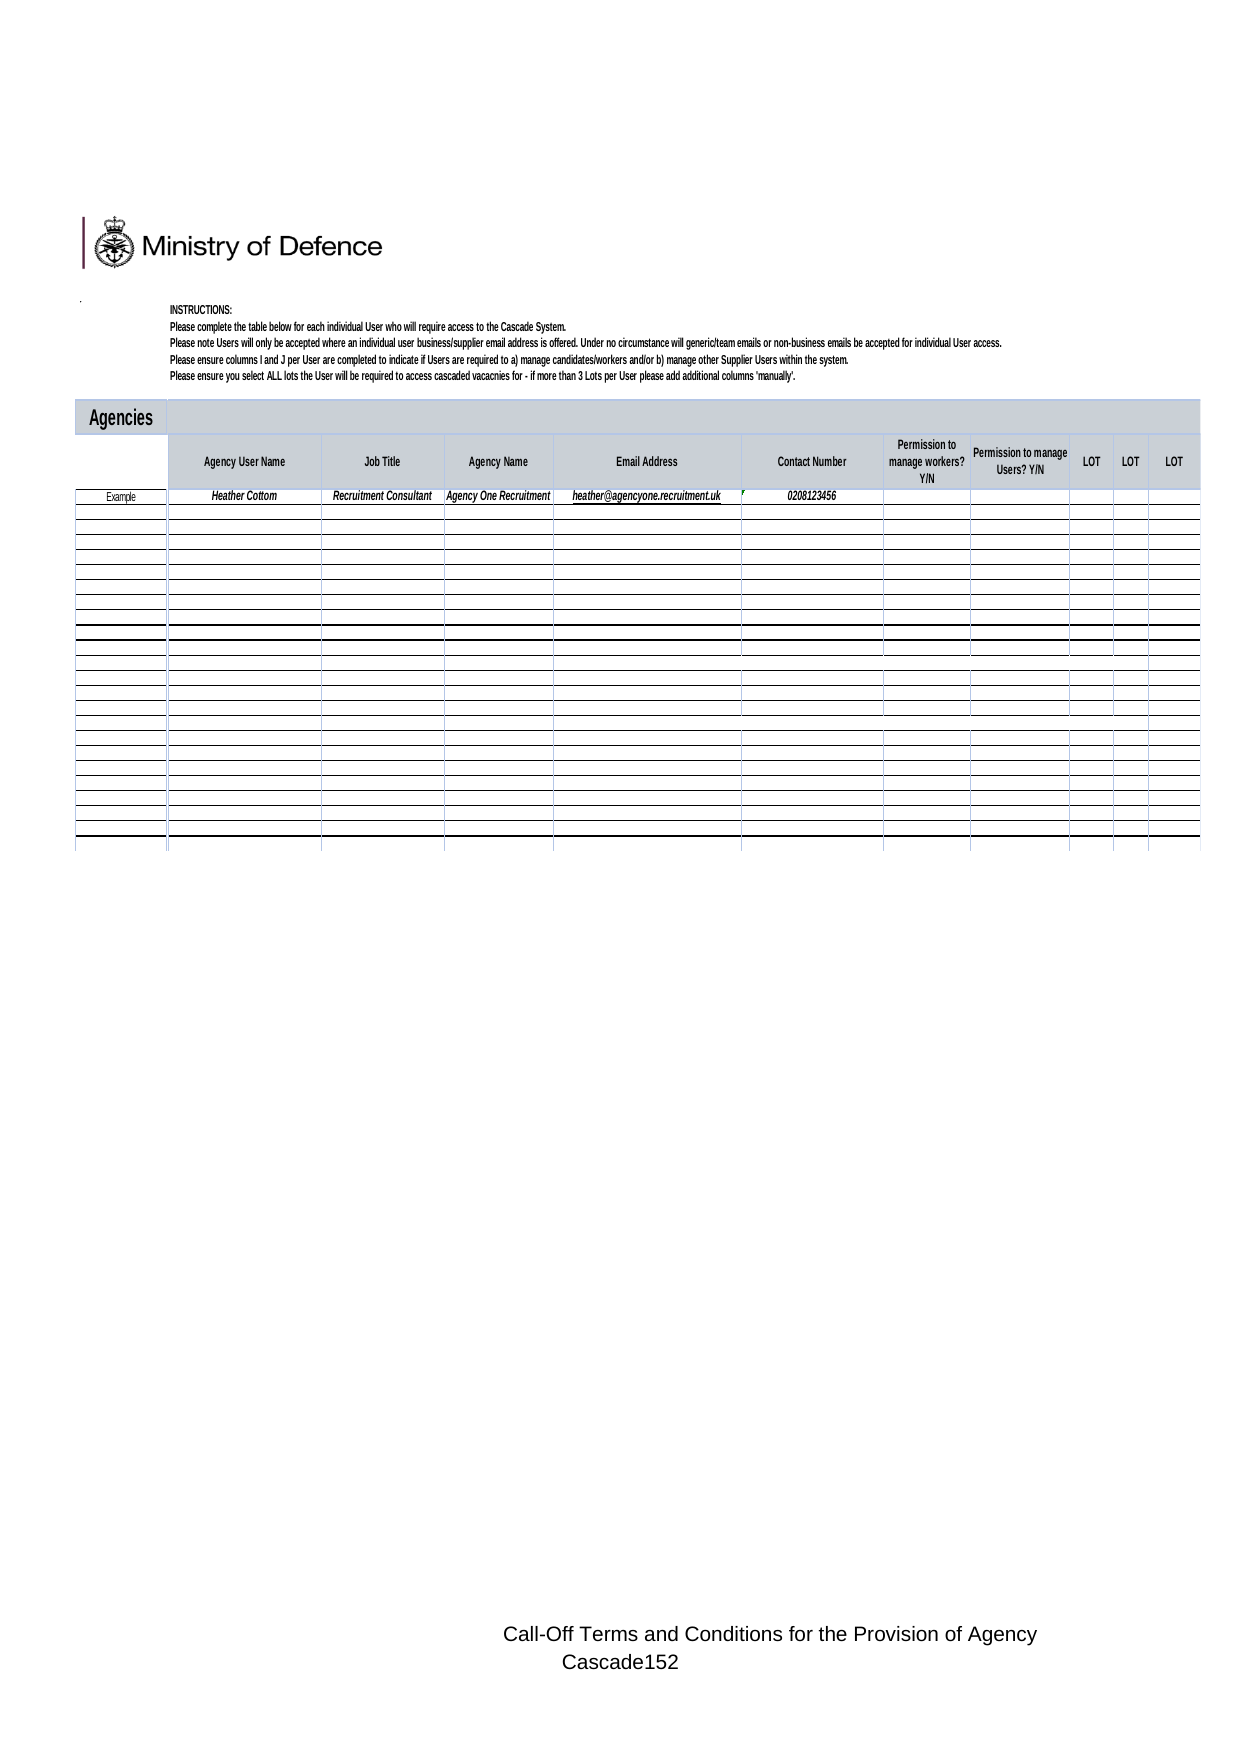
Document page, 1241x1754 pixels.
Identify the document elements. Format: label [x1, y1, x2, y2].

picture [75, 211, 408, 276]
